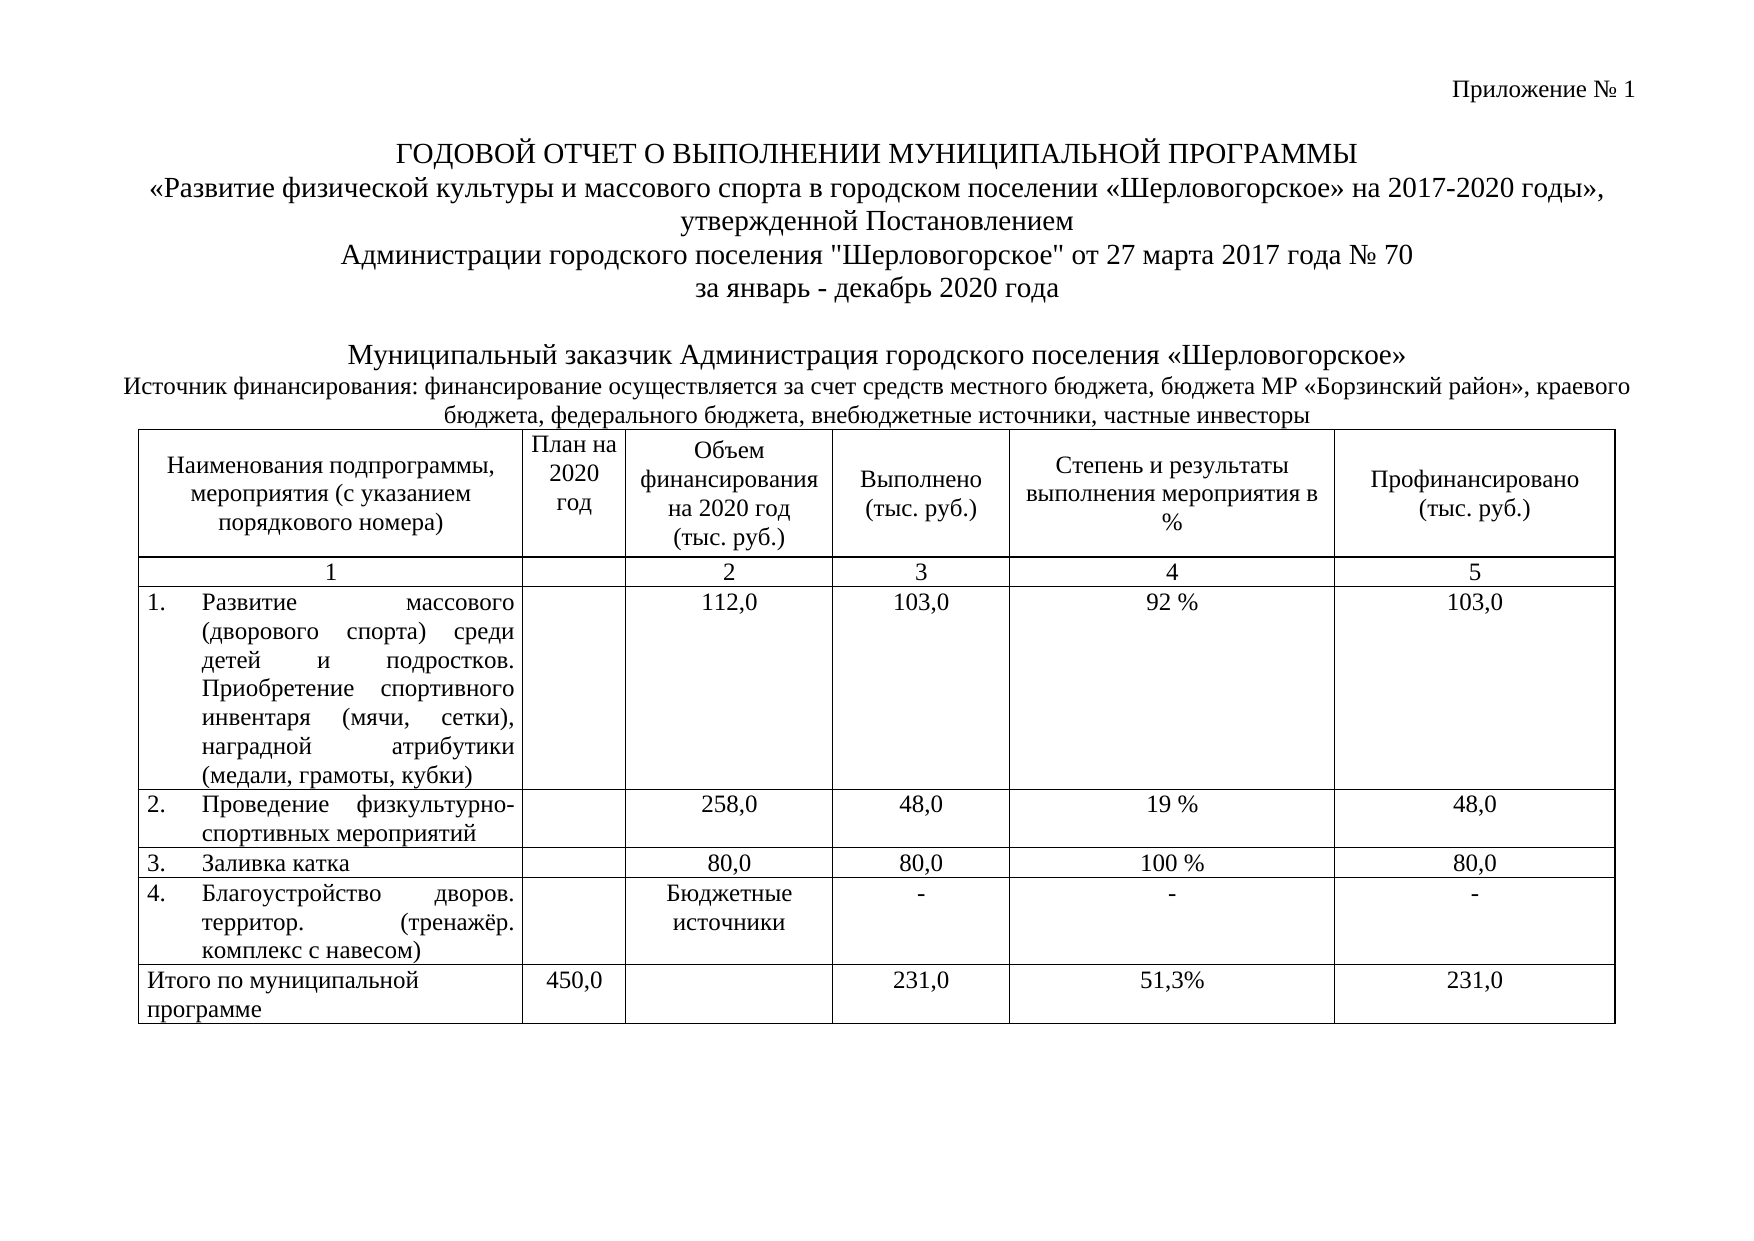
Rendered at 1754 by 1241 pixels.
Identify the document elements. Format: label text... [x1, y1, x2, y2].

text Администрации городского поселения "Шерловогорское" от 27 марта 2017 года № 70 [118, 237, 1636, 270]
table_cell 103,0 [833, 587, 1009, 788]
table_header План на 2020 год [523, 430, 625, 556]
table_header Степень и результаты выполнения мероприятия в % [1010, 430, 1334, 556]
table_cell 100 % [1010, 848, 1334, 877]
table_cell 80,0 [833, 848, 1009, 877]
table_cell 1 [139, 558, 522, 586]
table_cell - [833, 878, 1009, 964]
table_cell [523, 587, 625, 788]
table_header Объем финансирования на 2020 год (тыс. руб.) [626, 430, 832, 556]
table_cell 112,0 [626, 587, 832, 788]
text ГОДОВОЙ ОТЧЕТ О ВЫПОЛНЕНИИ МУНИЦИПАЛЬНОЙ ПРОГРАММЫ [118, 136, 1636, 170]
table_cell 231,0 [1335, 965, 1614, 1023]
table_cell Итого по муниципальной программе [139, 965, 522, 1023]
text Источник финансирования: финансирование осуществляется за счет средств местного бюджета, бюджета МР «Борзинский район», краевого бюджета, федерального бюджета, внебюджетные источники, частные инвесторы [118, 371, 1636, 428]
table_cell 2 [626, 558, 832, 586]
table_cell Заливка катка [194, 848, 522, 877]
table_cell 1. [139, 587, 194, 788]
table_cell 19 % [1010, 790, 1334, 847]
table_cell 258,0 [626, 790, 832, 847]
table_cell Проведение физкультурно-спортивных мероприятий [194, 790, 522, 847]
table_header Профинансировано (тыс. руб.) [1335, 430, 1614, 556]
text за январь - декабрь 2020 года [118, 270, 1636, 304]
text «Развитие физической культуры и массового спорта в городском поселении «Шерловогорское» на 2017-2020 годы», утвержденной Постановлением [118, 170, 1636, 237]
table_cell [523, 558, 625, 586]
table_header Наименования подпрограммы, мероприятия (с указанием порядкового номера) [139, 430, 522, 556]
table_cell - [1335, 878, 1614, 964]
table_cell 51,3% [1010, 965, 1334, 1023]
table_cell 80,0 [1335, 848, 1614, 877]
table_cell 4 [1010, 558, 1334, 586]
table_cell 231,0 [833, 965, 1009, 1023]
table_cell 5 [1335, 558, 1614, 586]
table_cell 3 [833, 558, 1009, 586]
table_cell 4. [139, 878, 194, 964]
table_cell 450,0 [523, 965, 625, 1023]
table_cell [626, 965, 832, 1023]
text Приложение № 1 [118, 74, 1636, 103]
text Муниципальный заказчик Администрация городского поселения «Шерловогорское» [118, 337, 1636, 371]
table_cell [523, 848, 625, 877]
table_cell Бюджетные источники [626, 878, 832, 964]
table_cell 80,0 [626, 848, 832, 877]
table_cell 3. [139, 848, 194, 877]
table_cell [523, 878, 625, 964]
table_cell - [1010, 878, 1334, 964]
table_cell 103,0 [1335, 587, 1614, 788]
table_cell Благоустройство дворов. территор. (тренажёр. комплекс с навесом) [194, 878, 522, 964]
table_cell 48,0 [833, 790, 1009, 847]
table_cell 48,0 [1335, 790, 1614, 847]
table_cell Развитие массового (дворового спорта) среди детей и подростков. Приобретение спортивного инвентаря (мячи, сетки), наградной атрибутики (медали, грамоты, кубки) [194, 587, 522, 788]
table_cell [523, 790, 625, 847]
table_cell 92 % [1010, 587, 1334, 788]
table_header Выполнено (тыс. руб.) [833, 430, 1009, 556]
table_cell 2. [139, 790, 194, 847]
